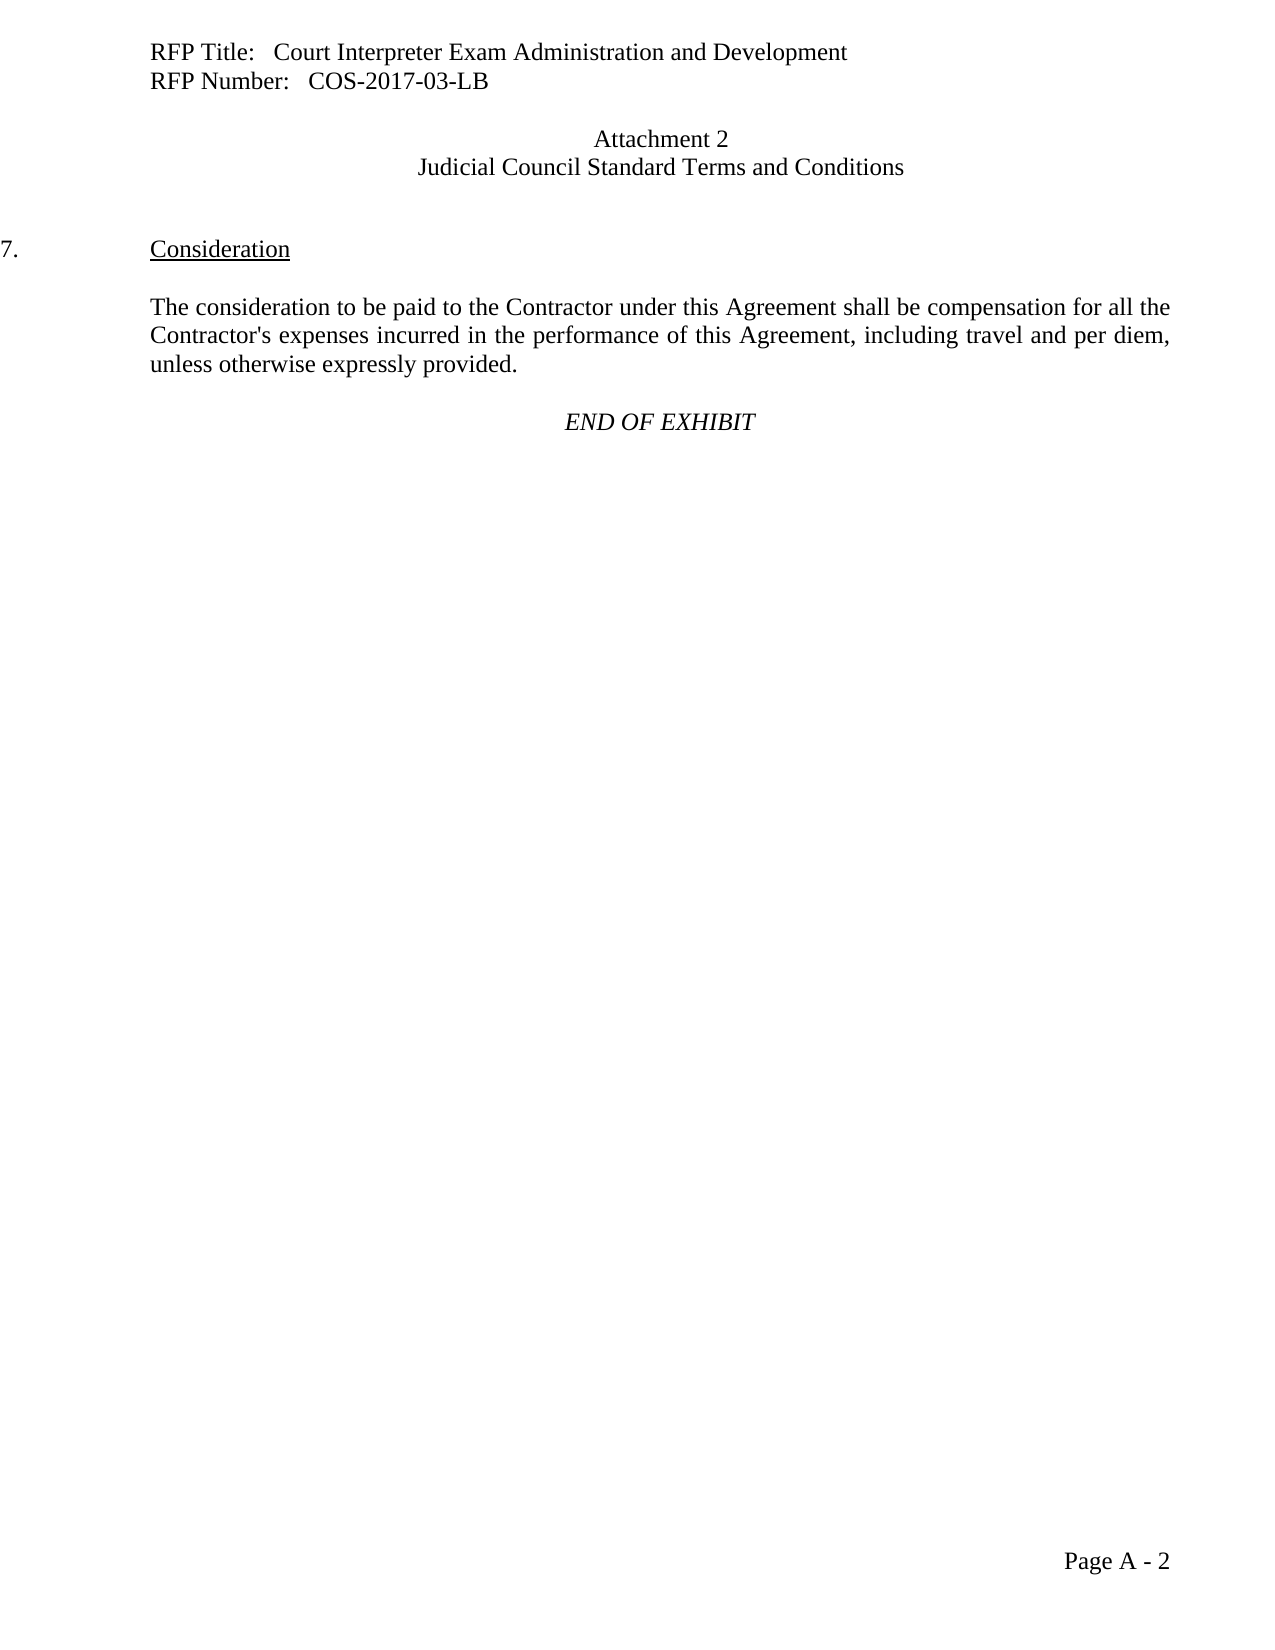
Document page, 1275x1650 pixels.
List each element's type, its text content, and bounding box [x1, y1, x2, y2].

text Consideration [0, 234, 1172, 263]
subtitle END OF EXHIBIT [150, 407, 1172, 435]
subtitle The consideration to be paid to the Contractor under this Agreement shall be compensation for all the Contractor's expenses incurred in the performance of this Agreement, including travel and per diem, unless otherwise expressly provided. [150, 292, 1172, 378]
